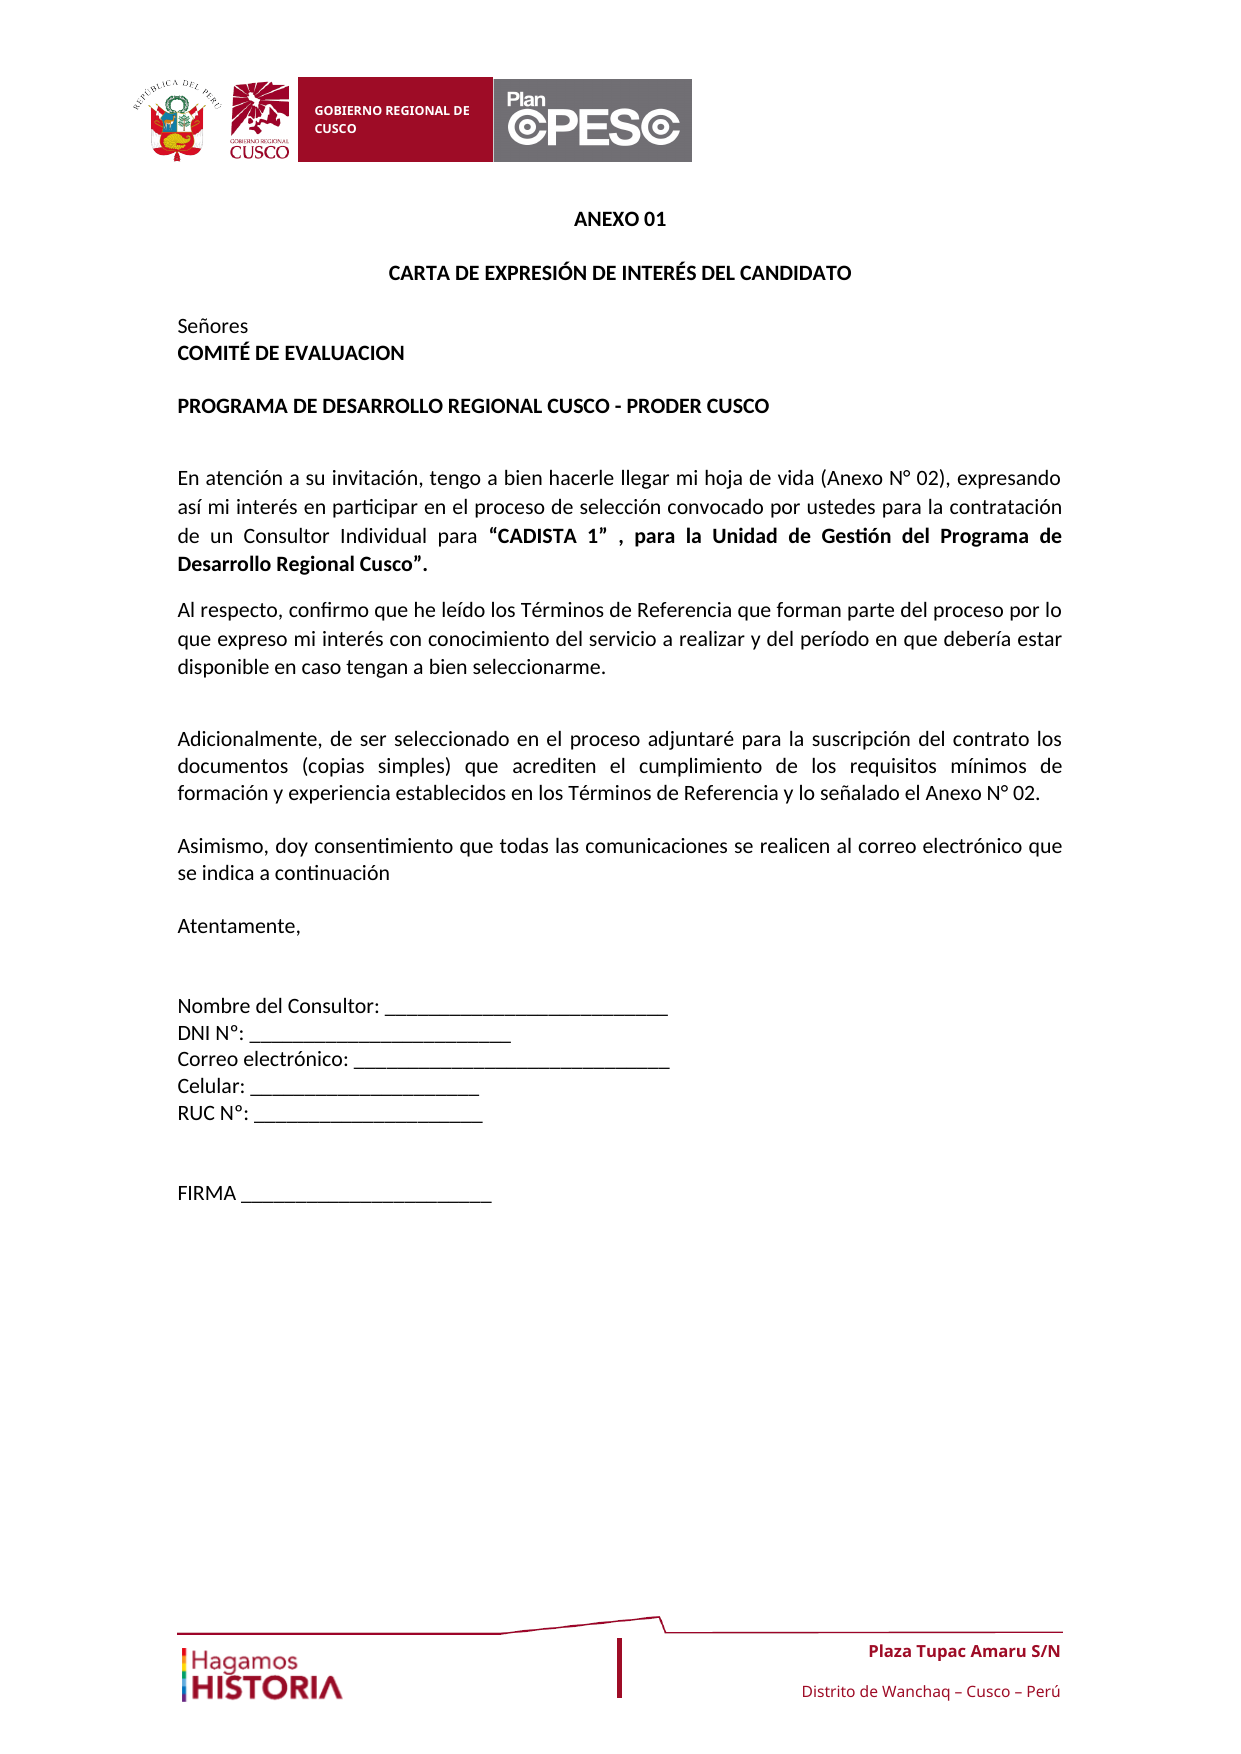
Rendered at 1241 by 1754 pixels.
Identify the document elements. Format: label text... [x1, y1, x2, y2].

text Señores [177, 312, 1063, 339]
text Correo electrónico: _____________________________ [177, 1046, 1063, 1072]
picture [180, 1647, 355, 1707]
picture [132, 79, 222, 162]
text Asimismo, doy consentimiento que todas las comunicaciones se realicen al correo electrónico que se indica a continuación [177, 832, 1063, 886]
text Nombre del Consultor: __________________________ [177, 992, 1063, 1019]
text Adicionalmente, de ser seleccionado en el proceso adjuntaré para la suscripción del contrato los documentos (copias simples) que acrediten el cumplimiento de los requisitos mínimos de formación y experiencia establecidos en los Términos de Referencia y lo señalado el Anexo N° 02. [177, 726, 1063, 806]
picture [177, 1608, 1063, 1642]
text RUC Nº: _____________________ [177, 1099, 1063, 1126]
text ANEXO 01 [177, 206, 1063, 232]
text Atentamente, [177, 912, 1063, 939]
text Al respecto, confirmo que he leído los Términos de Referencia que forman parte del proceso por lo que expreso mi interés con conocimiento del servicio a realizar y del período en que debería estar disponible en caso tengan a bien seleccionarme. [177, 596, 1063, 680]
text CARTA DE EXPRESIÓN DE INTERÉS DEL CANDIDATO [177, 259, 1063, 286]
text En atención a su invitación, tengo a bien hacerle llegar mi hoja de vida (Anexo N° 02), expresando así mi interés en participar en el proceso de selección convocado por ustedes para la contratación de un Consultor Individual para “CADISTA 1” , para la Unidad de Gestión del Programa de Desarrollo Regional Cusco”. [177, 464, 1063, 577]
text DNI Nº: ________________________ [177, 1019, 1063, 1046]
text Celular: _____________________ [177, 1072, 1063, 1099]
text PROGRAMA DE DESARROLLO REGIONAL CUSCO - PRODER CUSCO [177, 392, 1063, 419]
picture [229, 79, 292, 158]
text COMITÉ DE EVALUACION [177, 339, 1063, 366]
text FIRMA _______________________ [177, 1179, 1063, 1206]
picture [493, 79, 692, 162]
